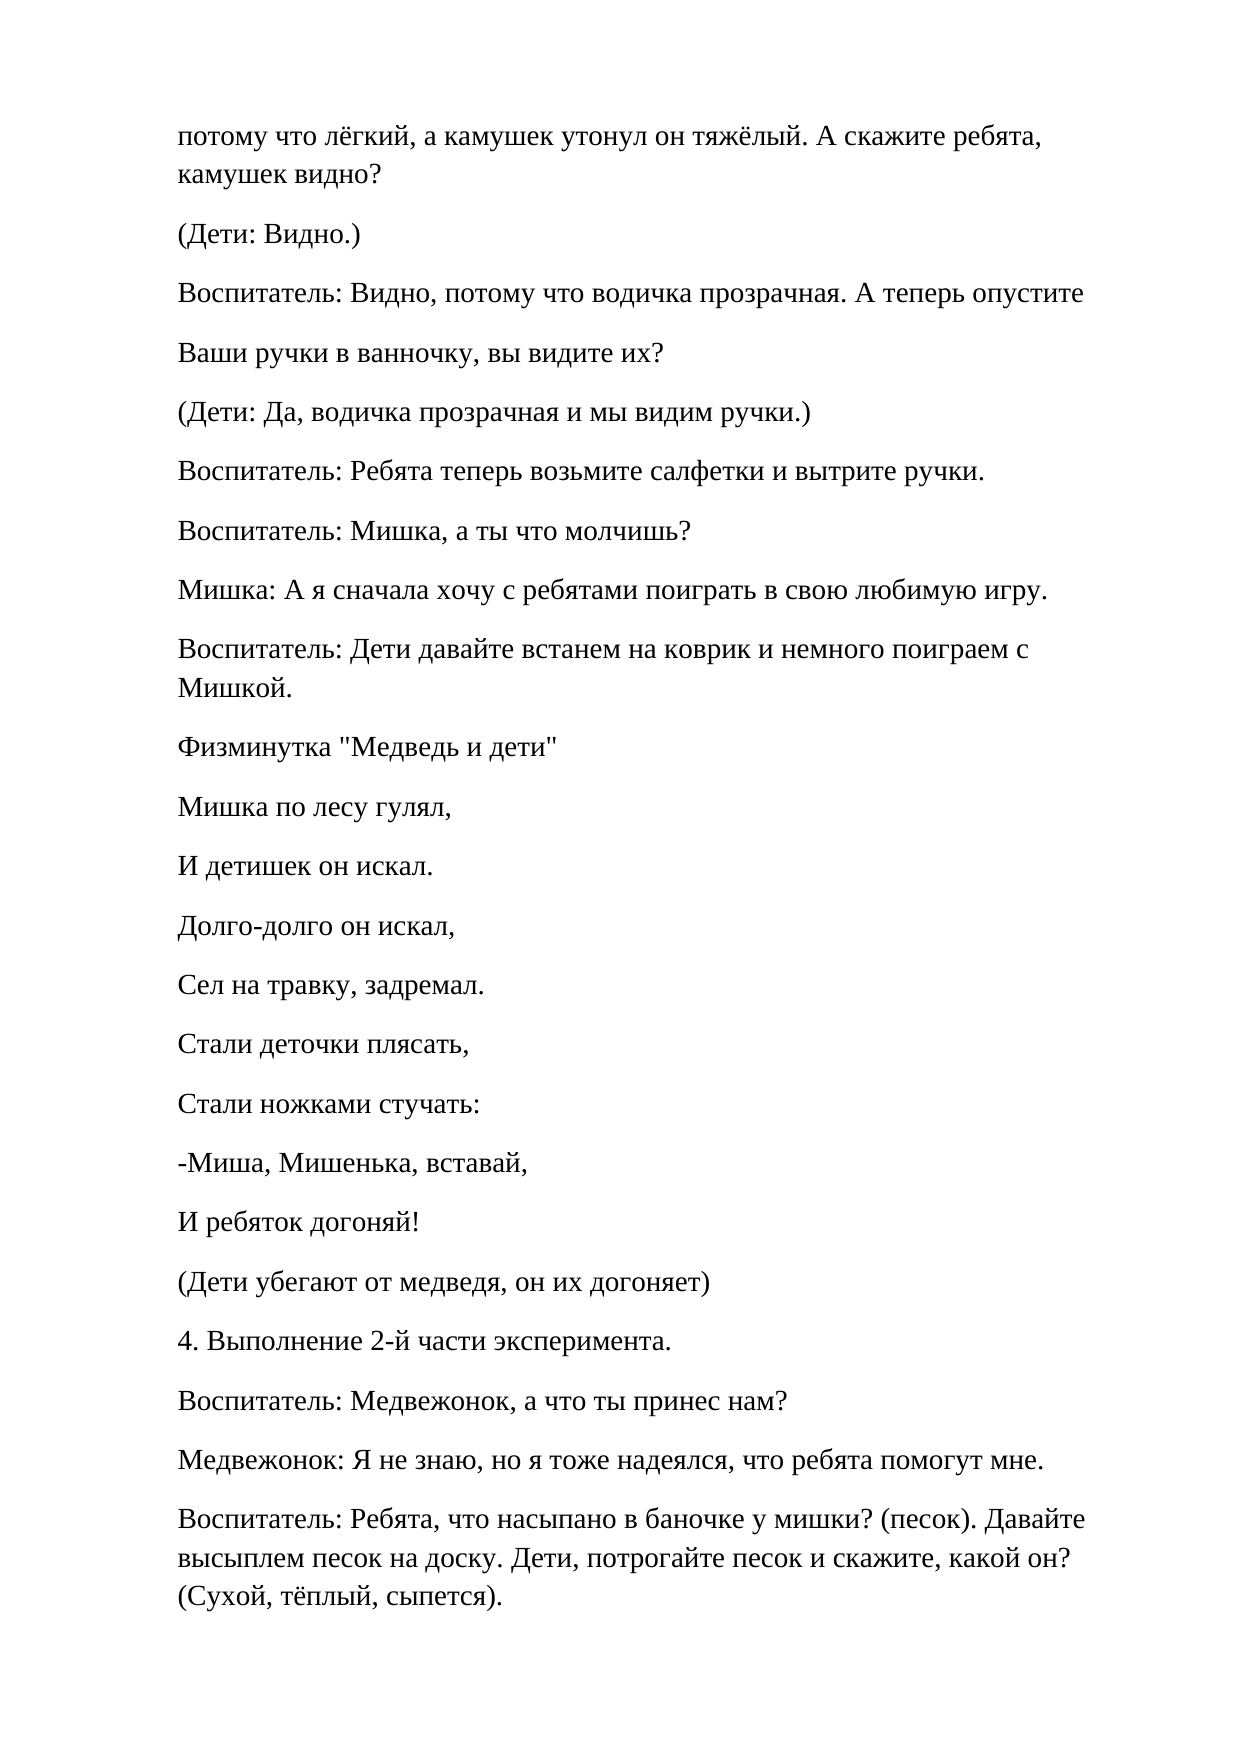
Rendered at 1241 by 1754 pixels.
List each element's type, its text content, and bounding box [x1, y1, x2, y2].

text И ребяток догоняй! [177, 1204, 1152, 1238]
text Мишка: А я сначала хочу с ребятами поиграть в свою любимую игру. [177, 572, 1152, 606]
text Долго-долго он искал, [177, 908, 1152, 941]
text Ваши ручки в ванночку, вы видите их? [177, 335, 1152, 368]
text Стали деточки плясать, [177, 1026, 1152, 1060]
text Медвежонок: Я не знаю, но я тоже надеялся, что ребята помогут мне. [177, 1442, 1152, 1476]
text Сел на травку, задремал. [177, 967, 1152, 1001]
text -Миша, Мишенька, вставай, [177, 1145, 1152, 1179]
text Воспитатель: Медвежонок, а что ты принес нам? [177, 1383, 1152, 1416]
text потому что лёгкий, а камушек утонул он тяжёлый. А скажите ребята, камушек видно? [177, 118, 1152, 190]
text Воспитатель: Мишка, а ты что молчишь? [177, 513, 1152, 546]
text Воспитатель: Ребята теперь возьмите салфетки и вытрите ручки. [177, 453, 1152, 487]
text Воспитатель: Дети давайте встанем на коврик и немного поиграем с Мишкой. [177, 632, 1152, 704]
text Стали ножками стучать: [177, 1086, 1152, 1119]
text Мишка по лесу гулял, [177, 789, 1152, 822]
text Физминутка "Медведь и дети" [177, 729, 1152, 763]
text И детишек он искал. [177, 848, 1152, 882]
text Воспитатель: Видно, потому что водичка прозрачная. А теперь опустите [177, 275, 1152, 309]
text (Дети: Да, водичка прозрачная и мы видим ручки.) [177, 394, 1152, 428]
text (Дети убегают от медведя, он их догоняет) [177, 1264, 1152, 1297]
text Воспитатель: Ребята, что насыпано в баночке у мишки? (песок). Давайте высыплем песок на доску. Дети, потрогайте песок и скажите, какой он? (Сухой, тёплый, сыпется). [177, 1501, 1152, 1612]
text 4. Выполнение 2-й части эксперимента. [177, 1323, 1152, 1357]
text (Дети: Видно.) [177, 216, 1152, 249]
